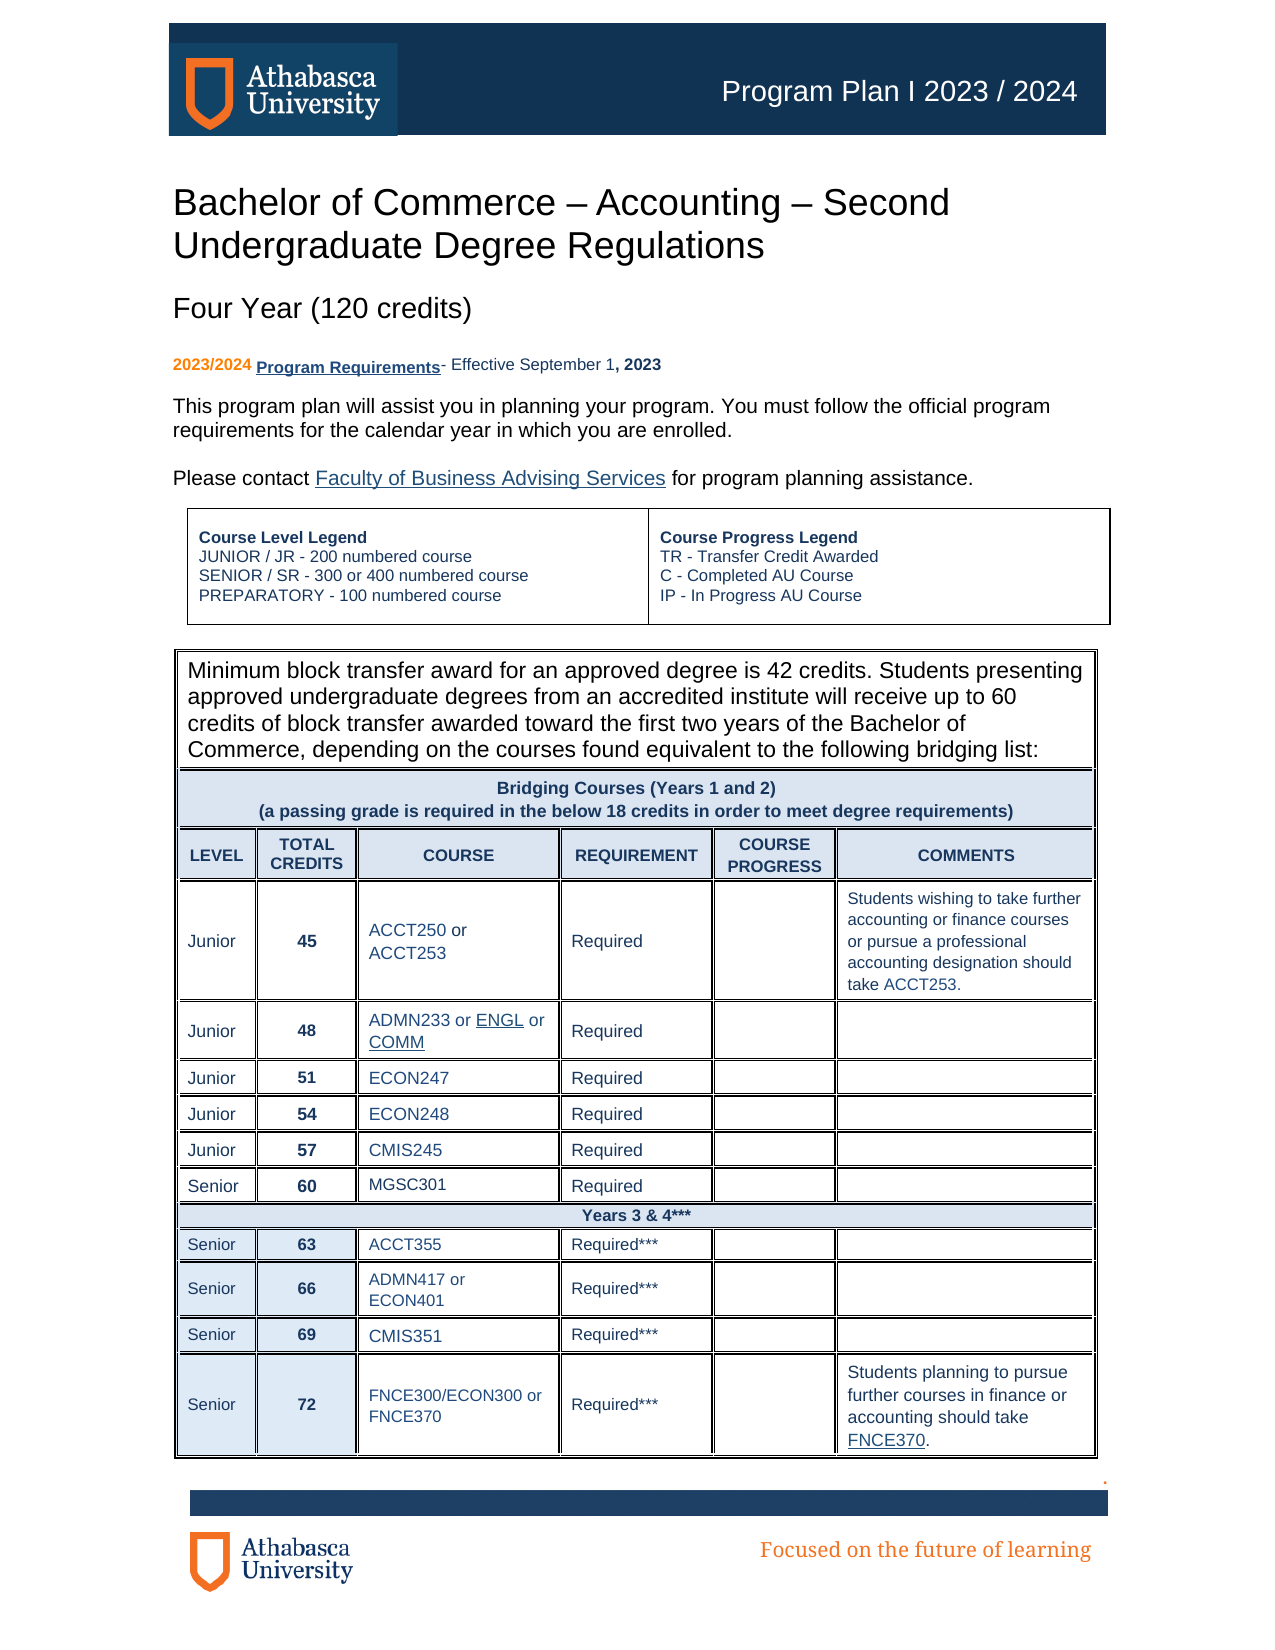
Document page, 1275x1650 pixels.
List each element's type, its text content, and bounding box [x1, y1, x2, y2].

table_cell Required [562, 1061, 711, 1093]
table_cell [838, 1058, 1095, 1093]
table_cell Junior [176, 1093, 256, 1129]
table_cell Bridging Courses (Years 1 and 2) (a passing grade is required in the below 18 credits in order to meet degree requirements) [176, 767, 1096, 826]
picture [190, 1490, 1108, 1516]
table_cell [836, 1165, 1096, 1201]
table_cell ACCT250 or ACCT253 [359, 882, 558, 999]
table_cell 66 [258, 1263, 355, 1315]
table_cell Junior [176, 1129, 256, 1165]
table_cell Required*** [560, 1354, 713, 1455]
table_cell Years 3 & 4*** [178, 1201, 1095, 1227]
table_cell Senior [176, 1315, 256, 1351]
table_cell COURSE PROGRESS [715, 830, 834, 878]
table_cell FNCE300/ECON300 or FNCE370 [357, 1351, 560, 1455]
table_cell Senior [176, 1165, 256, 1201]
table_cell REQUIREMENT [562, 830, 711, 878]
picture [168, 43, 398, 136]
table_cell Required [562, 1169, 711, 1201]
table_cell 60 [258, 1169, 355, 1201]
table_cell Students wishing to take further accounting or finance courses or pursue a professional accounting designation should take ACCT253. [836, 878, 1096, 999]
table_cell 69 [258, 1319, 355, 1351]
table_cell MGSC301 [359, 1169, 558, 1201]
table_cell 48 [258, 1002, 355, 1057]
table_cell [715, 1061, 834, 1093]
table_cell CMIS351 [359, 1319, 558, 1351]
table_cell Senior [178, 1227, 255, 1259]
table_cell [715, 882, 834, 999]
table_cell COMMENTS [838, 826, 1095, 878]
subtitle Bachelor of Commerce – Accounting – Second Undergraduate Degree Regulations [173, 180, 1107, 266]
table_cell [838, 1227, 1095, 1259]
table_cell COURSE [359, 830, 558, 878]
table_cell Junior [176, 878, 256, 999]
table_cell 72 [256, 1351, 357, 1455]
table_cell 54 [258, 1097, 355, 1129]
picture [187, 1527, 357, 1596]
table_header Course Level Legend JUNIOR / JR - 200 numbered course SENIOR / SR - 300 or 400 numbered course PREPARATORY - 100 numbered course [188, 509, 648, 624]
table_cell Students planning to pursue further courses in finance or accounting should take FNCE370. [836, 1351, 1095, 1455]
table_cell Senior [178, 1351, 256, 1455]
table_cell [715, 1097, 834, 1129]
table_header Minimum block transfer award for an approved degree is 42 credits. Students presenting approved undergraduate degrees from an accredited institute will receive up to 60 credits of block transfer awarded toward the first two years of the Bachelor of Commerce, depending on the courses found equivalent to the following bridging list: [178, 652, 1094, 767]
table_cell [715, 1133, 834, 1165]
table_cell Required [562, 1133, 711, 1165]
table_cell [836, 1093, 1096, 1129]
table_cell LEVEL [178, 826, 255, 878]
table_cell [838, 999, 1095, 1057]
table_cell [715, 1002, 834, 1057]
table_cell ACCT355 [359, 1230, 558, 1259]
table_cell ADMN417 or ECON401 [359, 1263, 558, 1315]
table_cell Senior [176, 1259, 256, 1315]
table_cell 45 [258, 882, 355, 999]
text This program plan will assist you in planning your program. You must follow the official program requirements for the calendar year in which you are enrolled. Please contact Faculty of Business Advising Services for program planning assistance. [173, 394, 1138, 490]
table_cell Required*** [562, 1263, 711, 1315]
table_cell Required*** [562, 1230, 711, 1259]
table_cell [715, 1230, 834, 1259]
table_cell ECON247 [359, 1061, 558, 1093]
table_cell TOTAL CREDITS [258, 830, 355, 878]
table_cell [836, 1259, 1096, 1315]
table_cell Required [562, 882, 711, 999]
table_cell Junior [178, 1058, 255, 1093]
table_cell 63 [258, 1230, 355, 1259]
table_cell [715, 1263, 834, 1315]
table_cell [713, 1354, 836, 1455]
table_cell Junior [178, 999, 255, 1057]
table_cell [715, 1169, 834, 1201]
table_cell 51 [258, 1061, 355, 1093]
table_cell ADMN233 or ENGL or COMM [359, 1002, 558, 1057]
table_cell CMIS245 [359, 1133, 558, 1165]
table_cell Required [562, 1002, 711, 1057]
table_header Course Progress Legend TR - Transfer Credit Awarded C - Completed AU Course IP - In Progress AU Course [649, 509, 1109, 624]
table_cell [836, 1129, 1096, 1165]
table_cell 57 [258, 1133, 355, 1165]
table_cell Required*** [562, 1319, 711, 1351]
subtitle Four Year (120 credits) [173, 291, 1107, 325]
table_cell Required [562, 1097, 711, 1129]
table_cell [715, 1319, 834, 1351]
table_cell [836, 1315, 1096, 1351]
subtitle 2023/2024 Program Requirements- Effective September 1, 2023 [173, 355, 1107, 377]
table_cell ECON248 [359, 1097, 558, 1129]
